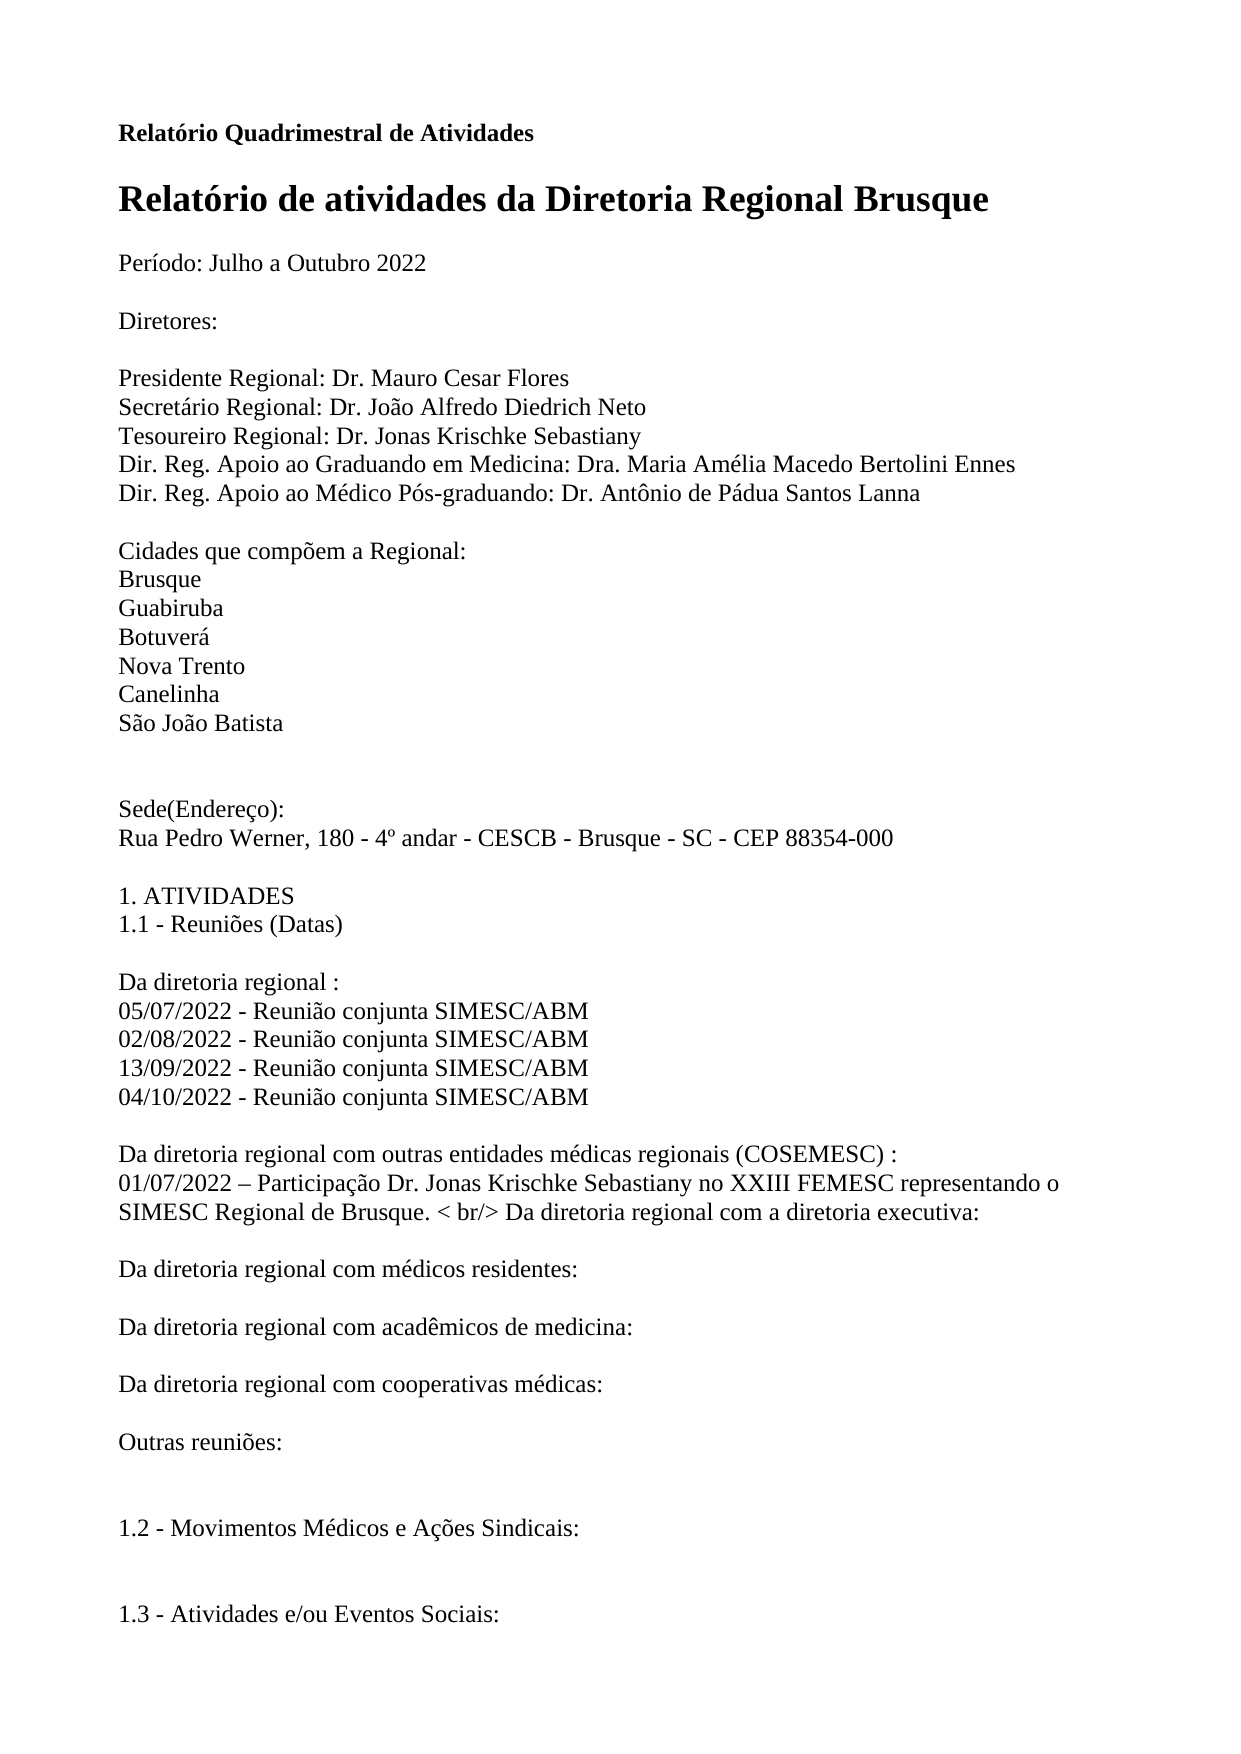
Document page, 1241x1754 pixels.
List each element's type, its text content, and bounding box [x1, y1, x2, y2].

text Relatório Quadrimestral de Atividades [118, 118, 1122, 147]
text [118, 248, 1122, 1628]
subtitle Relatório de atividades da Diretoria Regional Brusque [118, 176, 1122, 219]
